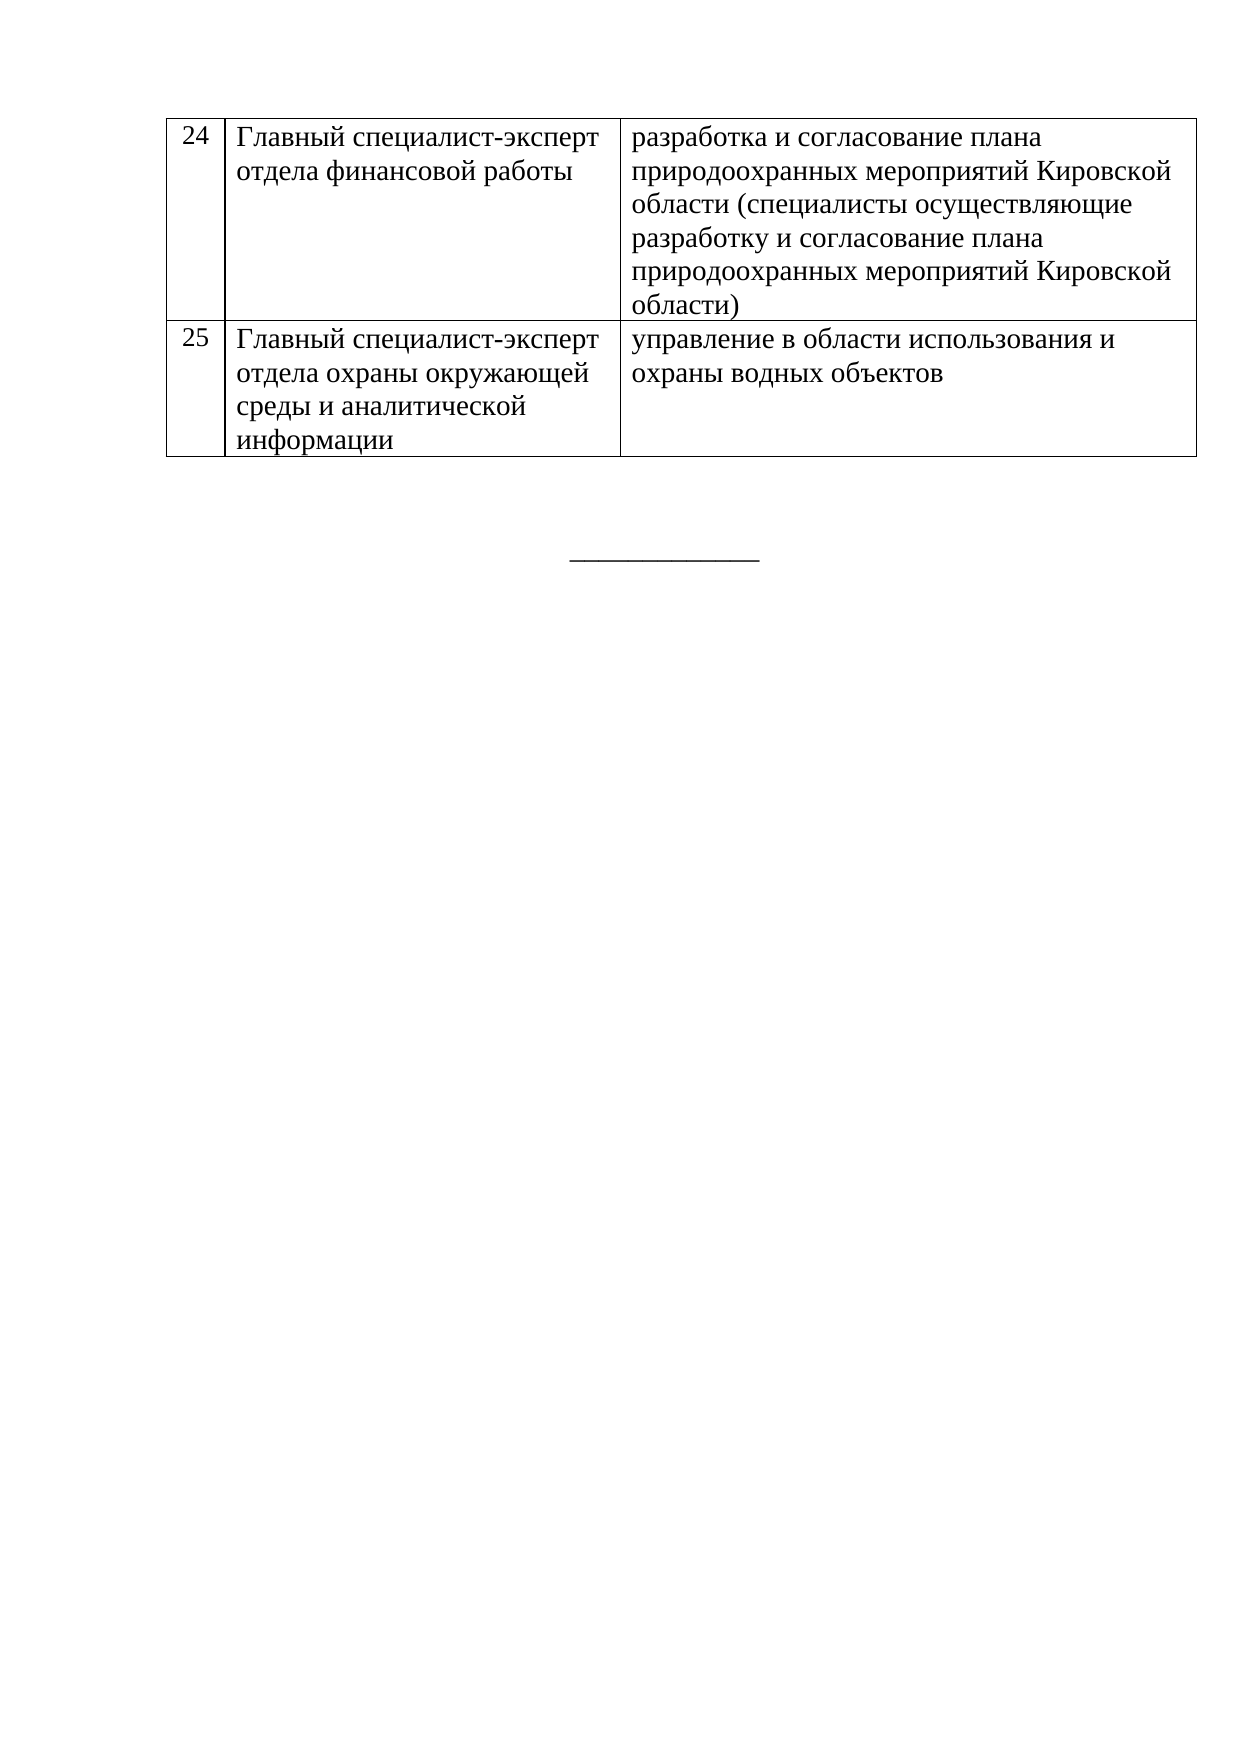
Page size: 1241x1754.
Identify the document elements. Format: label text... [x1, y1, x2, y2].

table_cell 25 [167, 321, 224, 456]
table_cell управление в области использования и охраны водных объектов [621, 321, 1196, 456]
table_cell Главный специалист-эксперт отдела охраны окружающей среды и аналитической информации [226, 321, 620, 456]
table_cell Главный специалист-эксперт отдела финансовой работы [226, 119, 620, 320]
text _____________ [177, 532, 1152, 565]
table_cell разработка и согласование плана природоохранных мероприятий Кировской области (специалисты осуществляющие разработку и согласование плана природоохранных мероприятий Кировской области) [621, 119, 1196, 320]
table_cell 24 [167, 119, 224, 320]
